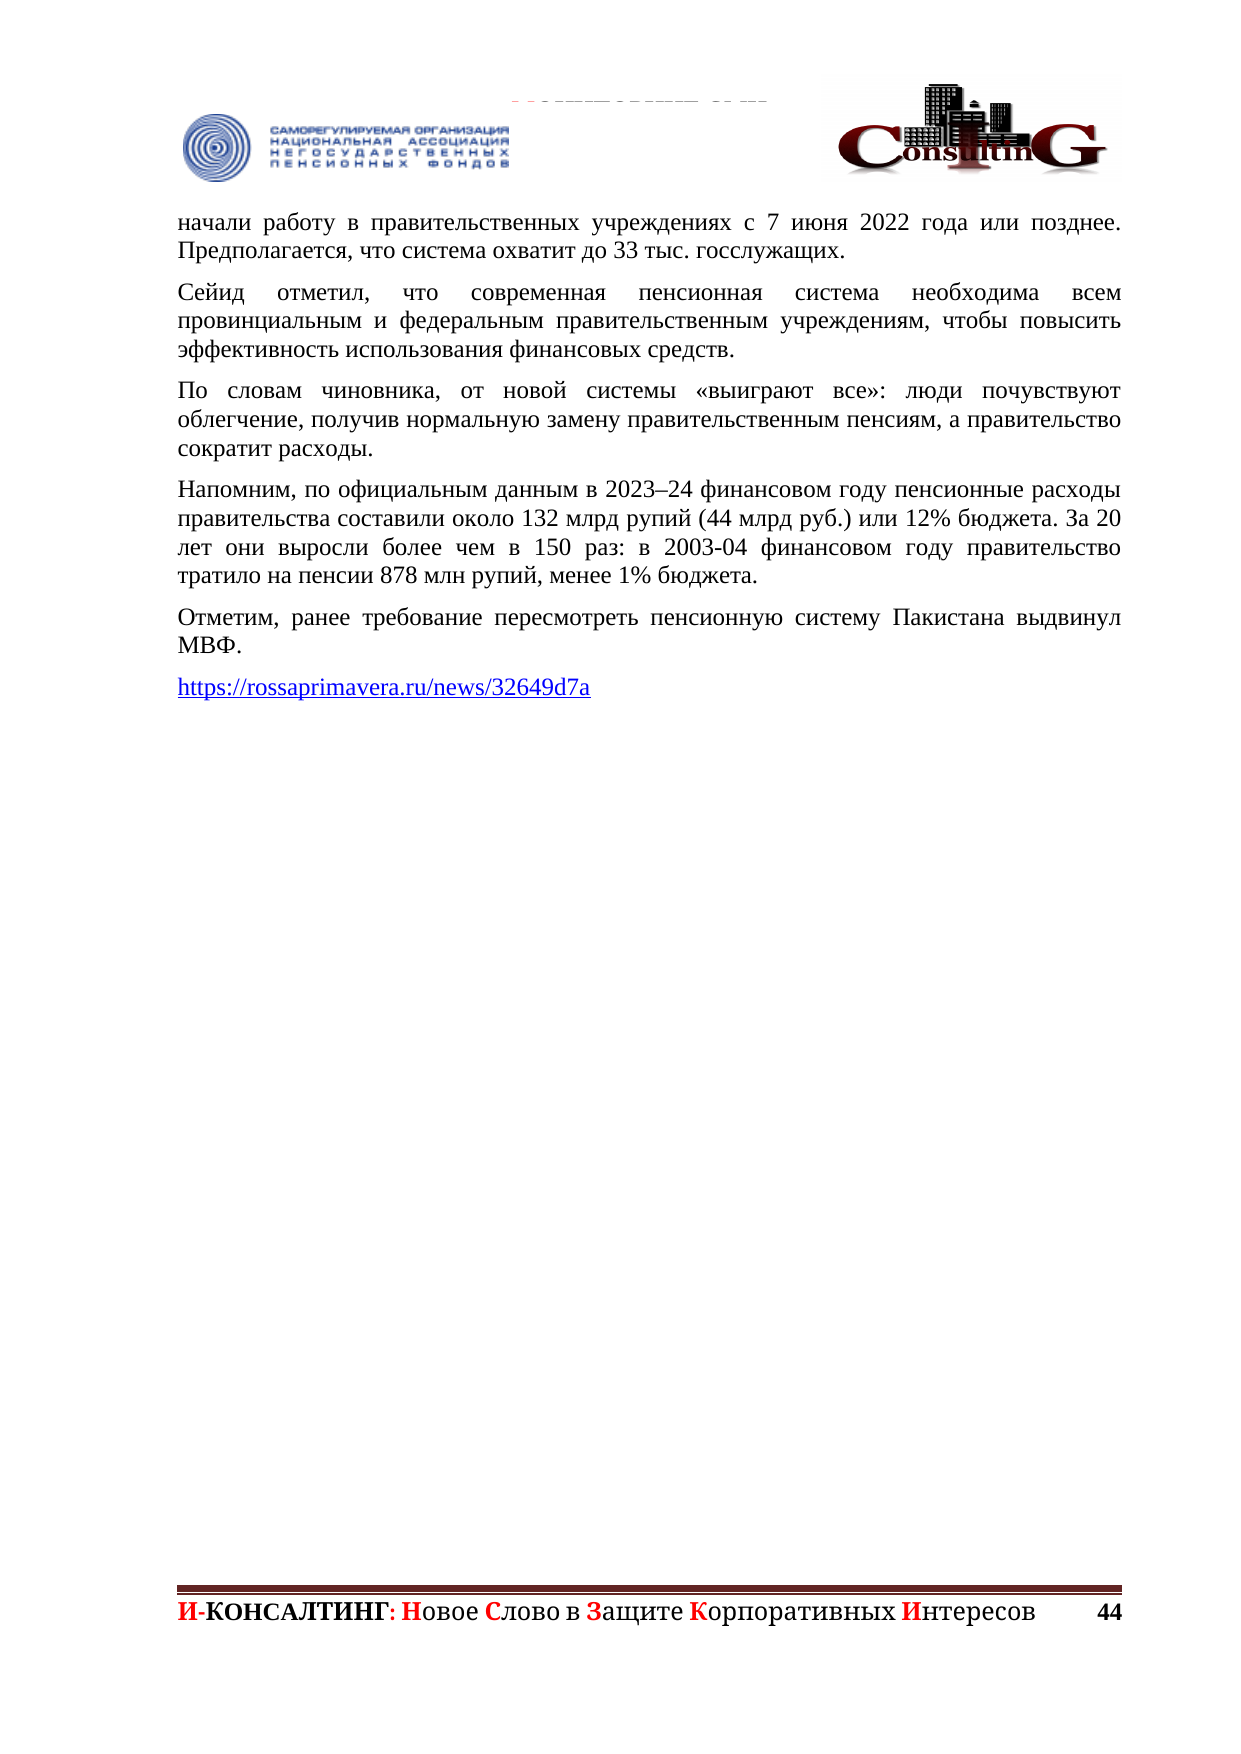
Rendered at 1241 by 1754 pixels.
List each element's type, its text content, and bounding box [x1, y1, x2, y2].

picture [821, 73, 1122, 182]
text Отметим, ранее требование пересмотреть пенсионную систему Пакистана выдвинул МВФ. [177, 602, 1122, 659]
text Сейид отметил, что современная пенсионная система необходима всем провинциальным и федеральным правительственным учреждениям, чтобы повысить эффективность использования финансовых средств. [177, 277, 1122, 363]
text По словам чиновника, от новой системы «выиграют все»: люди почувствуют облегчение, получив нормальную замену правительственным пенсиям, а правительство сократит расходы. [177, 376, 1122, 462]
picture [183, 114, 509, 182]
text https://rossaprimavera.ru/news/32649d7a [177, 672, 1122, 701]
text Напомним, по официальным данным в 2023–24 финансовом году пенсионные расходы правительства составили около 132 млрд рупий (44 млрд руб.) или 12% бюджета. За 20 лет они выросли более чем в 150 раз: в 2003-04 финансовом году правительство тратило на пенсии 878 млн рупий, менее 1% бюджета. [177, 474, 1122, 589]
